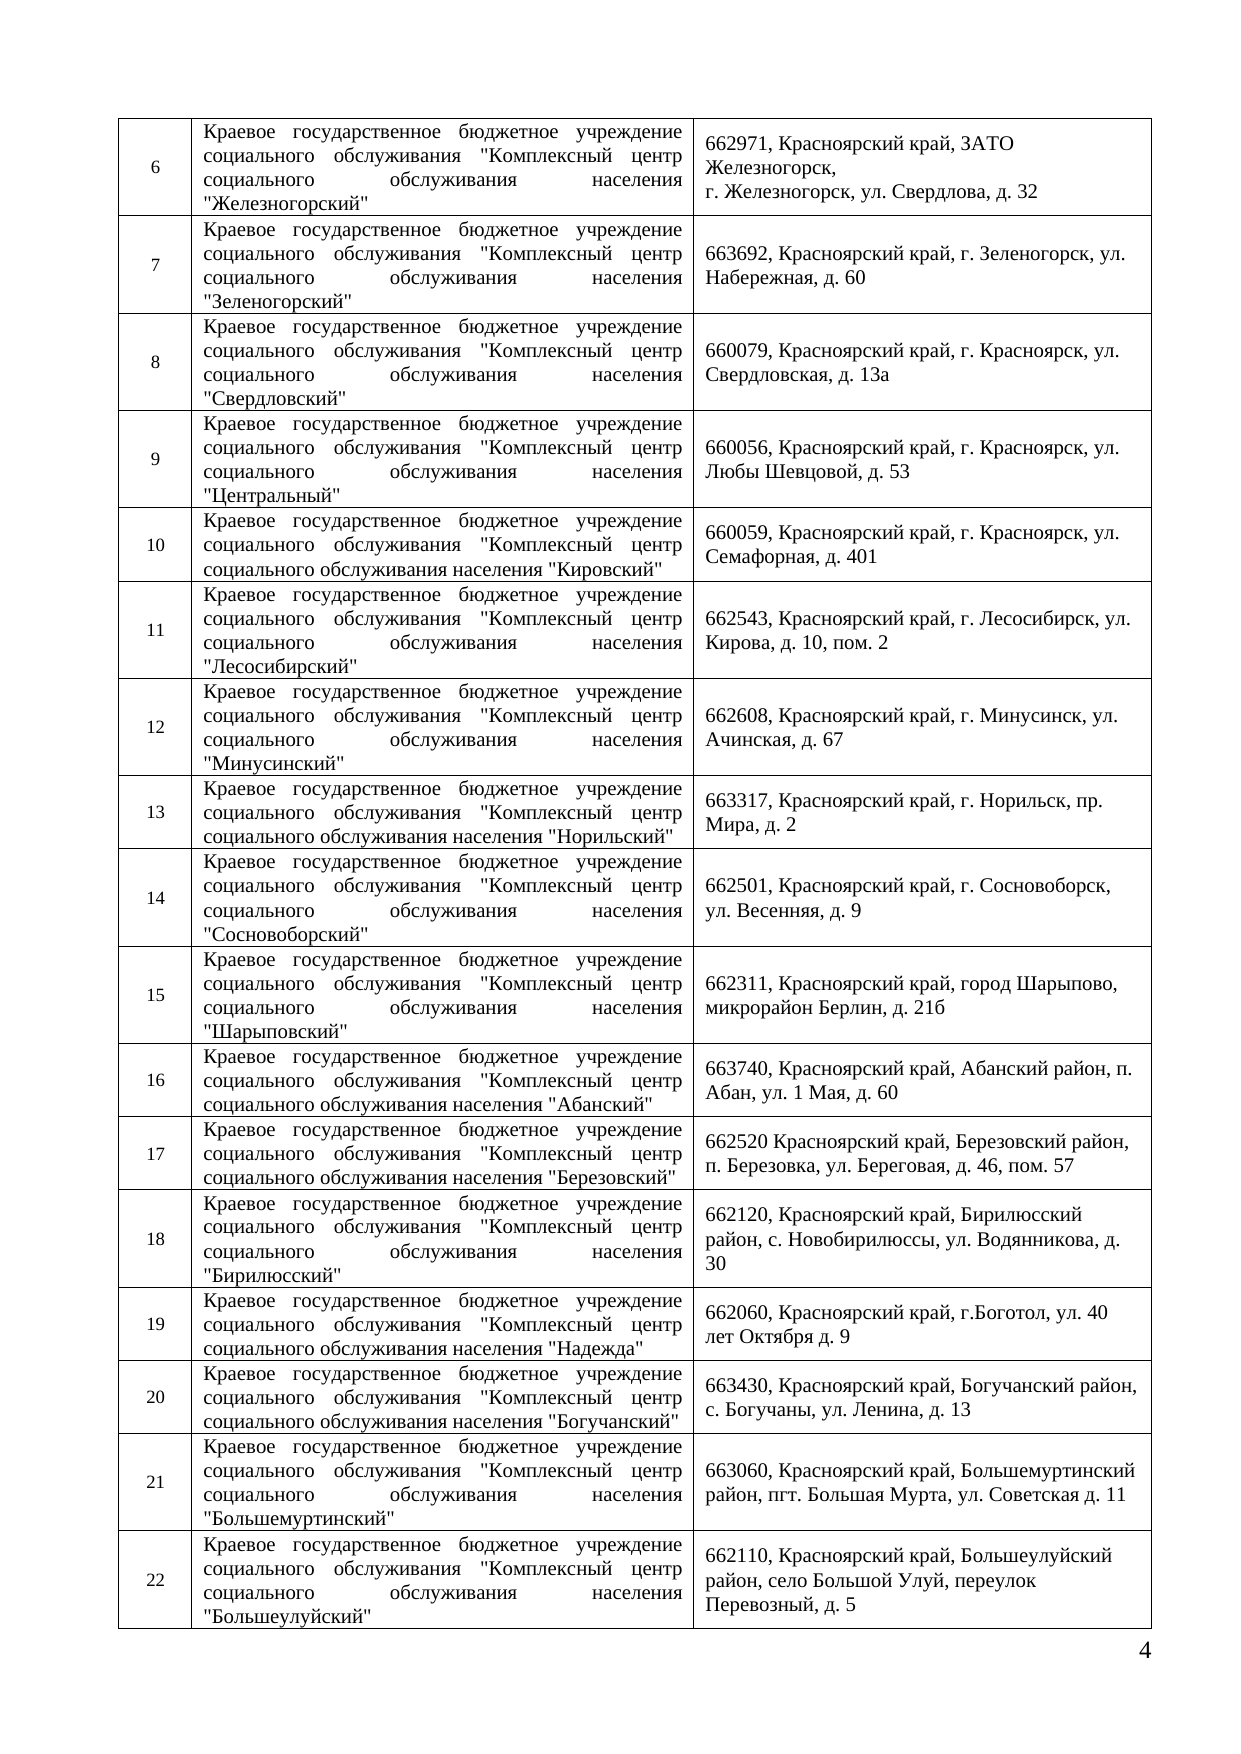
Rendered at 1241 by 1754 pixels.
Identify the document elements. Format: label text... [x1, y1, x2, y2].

table_cell Краевое государственное бюджетное учреждение социального обслуживания "Комплексный центр социального обслуживания населения "Минусинский" [192, 679, 693, 775]
table_cell 660056, Красноярский край, г. Красноярск, ул. Любы Шевцовой, д. 53 [694, 411, 1151, 507]
table_cell Краевое государственное бюджетное учреждение социального обслуживания "Комплексный центр социального обслуживания населения "Свердловский" [192, 314, 693, 410]
table_cell Краевое государственное бюджетное учреждение социального обслуживания "Комплексный центр социального обслуживания населения "Абанский" [192, 1044, 693, 1116]
table_cell 22 [119, 1531, 191, 1628]
table_cell 663317, Красноярский край, г. Норильск, пр. Мира, д. 2 [694, 776, 1151, 848]
table_cell Краевое государственное бюджетное учреждение социального обслуживания "Комплексный центр социального обслуживания населения "Большемуртинский" [192, 1434, 693, 1530]
table_cell Краевое государственное бюджетное учреждение социального обслуживания "Комплексный центр социального обслуживания населения "Центральный" [192, 411, 693, 507]
table_cell 663430, Красноярский край, Богучанский район, с. Богучаны, ул. Ленина, д. 13 [694, 1361, 1151, 1433]
table_cell 15 [119, 947, 191, 1043]
table_cell Краевое государственное бюджетное учреждение социального обслуживания "Комплексный центр социального обслуживания населения "Кировский" [192, 508, 693, 581]
table_cell 662971, Красноярский край, ЗАТО Железногорск, г. Железногорск, ул. Свердлова, д. 32 [694, 119, 1151, 215]
table_cell 9 [119, 411, 191, 507]
table_cell Краевое государственное бюджетное учреждение социального обслуживания "Комплексный центр социального обслуживания населения "Шарыповский" [192, 947, 693, 1043]
table_cell Краевое государственное бюджетное учреждение социального обслуживания "Комплексный центр социального обслуживания населения "Бирилюсский" [192, 1190, 693, 1287]
table_cell 663060, Красноярский край, Большемуртинский район, пгт. Большая Мурта, ул. Советская д. 11 [694, 1434, 1151, 1530]
table_cell Краевое государственное бюджетное учреждение социального обслуживания "Комплексный центр социального обслуживания населения "Железногорский" [192, 119, 693, 215]
table_cell 17 [119, 1117, 191, 1189]
table_cell 662120, Красноярский край, Бирилюсский район, с. Новобирилюссы, ул. Водянникова, д. 30 [694, 1190, 1151, 1287]
table_cell 662311, Красноярский край, город Шарыпово, микрорайон Берлин, д. 21б [694, 947, 1151, 1043]
table_cell Краевое государственное бюджетное учреждение социального обслуживания "Комплексный центр социального обслуживания населения "Большеулуйский" [192, 1531, 693, 1628]
table_cell 11 [119, 582, 191, 678]
table_cell 663692, Красноярский край, г. Зеленогорск, ул. Набережная, д. 60 [694, 216, 1151, 313]
table_cell 662543, Красноярский край, г. Лесосибирск, ул. Кирова, д. 10, пом. 2 [694, 582, 1151, 678]
table_cell 662060, Красноярский край, г.Боготол, ул. 40 лет Октября д. 9 [694, 1288, 1151, 1360]
table_cell 660079, Красноярский край, г. Красноярск, ул. Свердловская, д. 13а [694, 314, 1151, 410]
table_cell 6 [119, 119, 191, 215]
table_cell 14 [119, 849, 191, 946]
table_cell 18 [119, 1190, 191, 1287]
table_cell Краевое государственное бюджетное учреждение социального обслуживания "Комплексный центр социального обслуживания населения "Березовский" [192, 1117, 693, 1189]
table_cell 10 [119, 508, 191, 581]
table_cell Краевое государственное бюджетное учреждение социального обслуживания "Комплексный центр социального обслуживания населения "Богучанский" [192, 1361, 693, 1433]
table_cell 663740, Красноярский край, Абанский район, п. Абан, ул. 1 Мая, д. 60 [694, 1044, 1151, 1116]
table_cell 662501, Красноярский край, г. Сосновоборск, ул. Весенняя, д. 9 [694, 849, 1151, 946]
table_cell 8 [119, 314, 191, 410]
table_cell 662520 Красноярский край, Березовский район, п. Березовка, ул. Береговая, д. 46, пом. 57 [694, 1117, 1151, 1189]
table_cell 660059, Красноярский край, г. Красноярск, ул. Семафорная, д. 401 [694, 508, 1151, 581]
table_cell 21 [119, 1434, 191, 1530]
table_cell 13 [119, 776, 191, 848]
table_cell 662110, Красноярский край, Большеулуйский район, село Большой Улуй, переулок Перевозный, д. 5 [694, 1531, 1151, 1628]
table_cell Краевое государственное бюджетное учреждение социального обслуживания "Комплексный центр социального обслуживания населения "Надежда" [192, 1288, 693, 1360]
table_cell Краевое государственное бюджетное учреждение социального обслуживания "Комплексный центр социального обслуживания населения "Лесосибирский" [192, 582, 693, 678]
table_cell Краевое государственное бюджетное учреждение социального обслуживания "Комплексный центр социального обслуживания населения "Зеленогорский" [192, 216, 693, 313]
table_cell 12 [119, 679, 191, 775]
table_cell Краевое государственное бюджетное учреждение социального обслуживания "Комплексный центр социального обслуживания населения "Норильский" [192, 776, 693, 848]
table_cell 7 [119, 216, 191, 313]
table_cell 662608, Красноярский край, г. Минусинск, ул. Ачинская, д. 67 [694, 679, 1151, 775]
table_cell 16 [119, 1044, 191, 1116]
table_cell Краевое государственное бюджетное учреждение социального обслуживания "Комплексный центр социального обслуживания населения "Сосновоборский" [192, 849, 693, 946]
table_cell 19 [119, 1288, 191, 1360]
table_cell 20 [119, 1361, 191, 1433]
